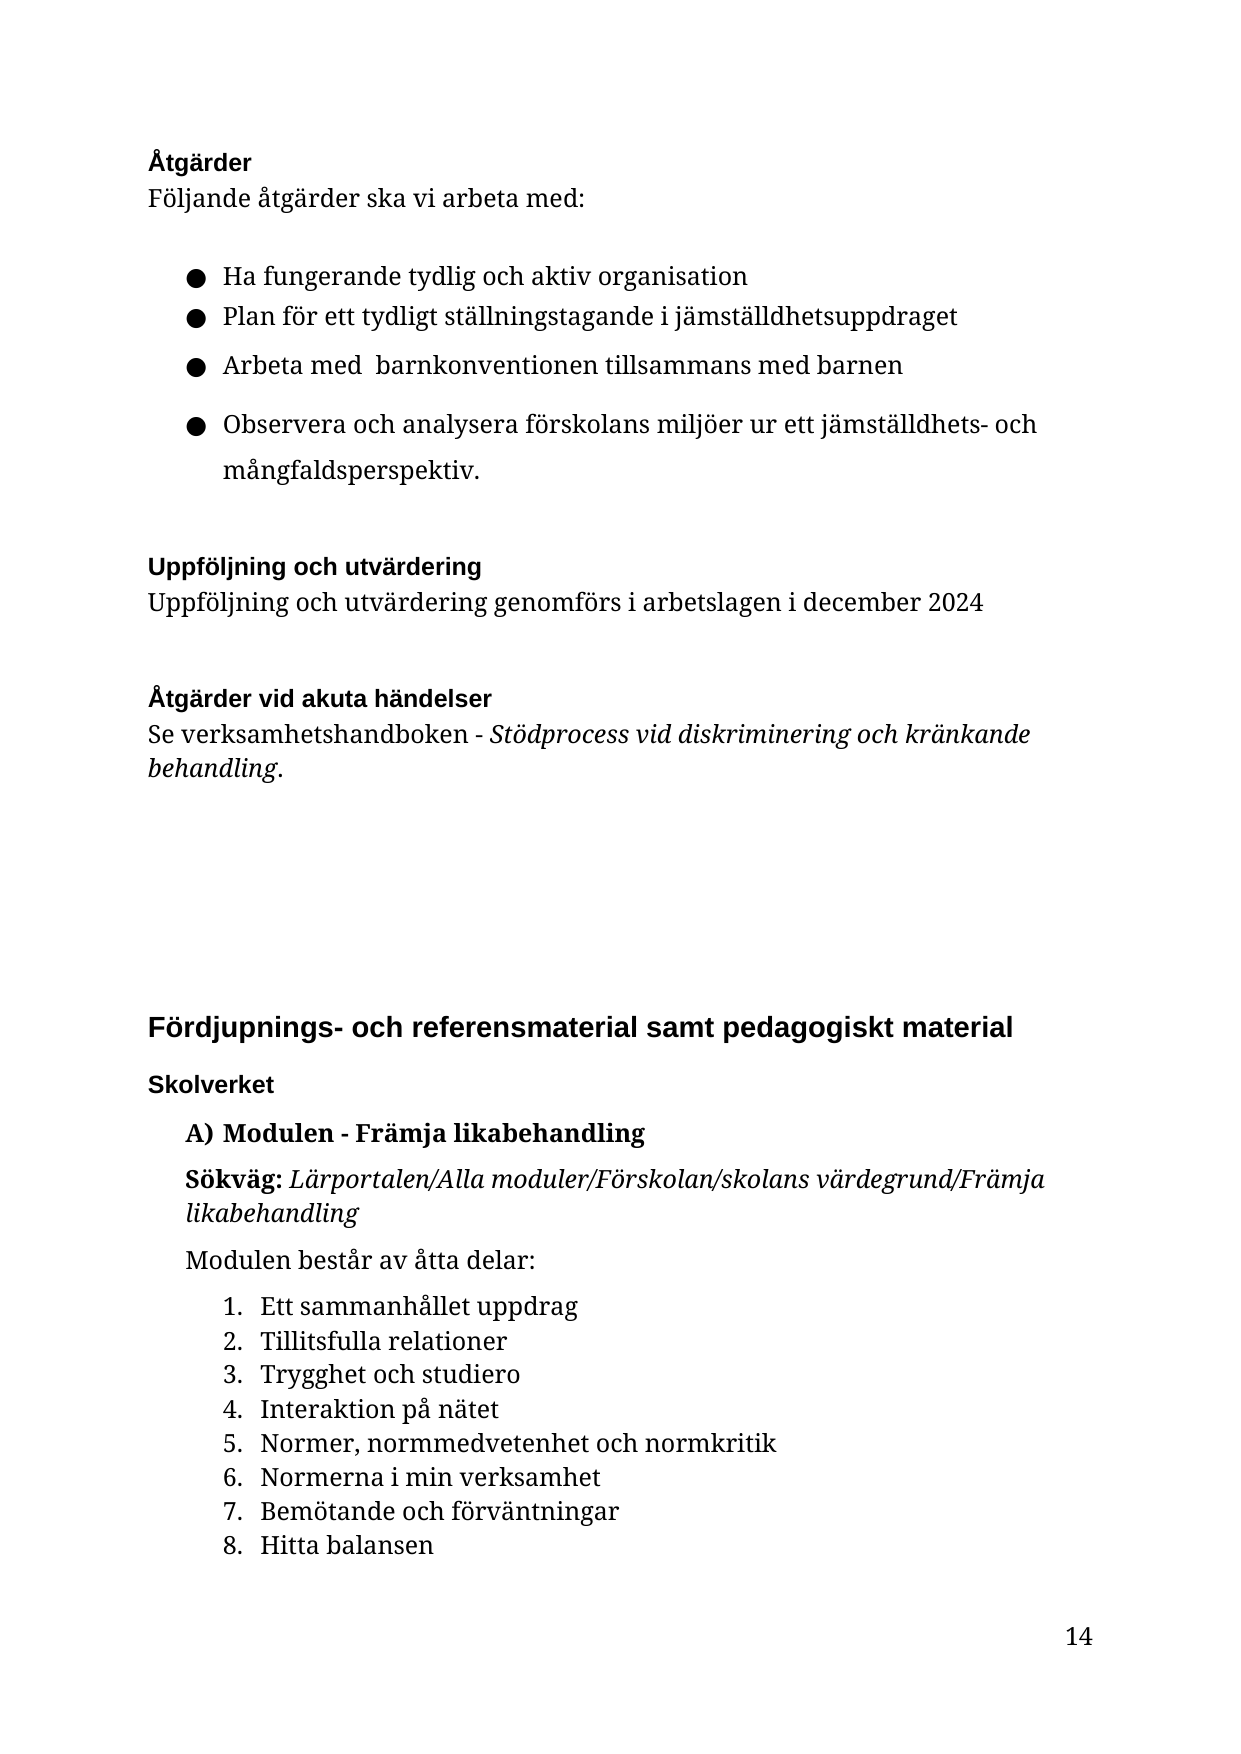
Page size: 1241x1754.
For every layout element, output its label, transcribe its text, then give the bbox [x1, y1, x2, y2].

list Trygghet och studiero [223, 1357, 1093, 1391]
list Observera och analysera förskolans miljöer ur ett jämställdhets- och mångfaldsperspektiv. [185, 396, 1093, 487]
list Normerna i min verksamhet [223, 1459, 1093, 1493]
text Se verksamhetshandboken - Stödprocess vid diskriminering och kränkande behandling. [148, 717, 1093, 785]
text Sökväg: Lärportalen/Alla moduler/Förskolan/skolans värdegrund/Främja likabehandling [185, 1162, 1093, 1230]
list Tillitsfulla relationer [223, 1323, 1093, 1357]
text Modulen består av åtta delar: [185, 1242, 1093, 1277]
list Interaktion på nätet [223, 1391, 1093, 1425]
list Ett sammanhållet uppdrag [223, 1289, 1093, 1323]
text Åtgärder vid akuta händelser [148, 684, 1093, 713]
text Uppföljning och utvärdering genomförs i arbetslagen i december 2024 [148, 585, 1093, 619]
list Bemötande och förväntningar [223, 1493, 1093, 1527]
text Följande åtgärder ska vi arbeta med: [148, 181, 1093, 215]
list Modulen - Främja likabehandling [185, 1115, 1093, 1149]
text Fördjupnings- och referensmaterial samt pedagogiskt material [148, 1010, 1093, 1044]
list Arbeta med barnkonventionen tillsammans med barnen [185, 337, 1093, 388]
subtitle Skolverket [148, 1070, 1093, 1098]
list Hitta balansen [223, 1527, 1093, 1562]
list Normer, normmedvetenhet och normkritik [223, 1425, 1093, 1459]
subtitle Uppföljning och utvärdering [148, 552, 1093, 580]
list Ha fungerande tydlig och aktiv organisation [185, 259, 1093, 293]
subtitle Åtgärder [148, 148, 1093, 176]
list Plan för ett tydligt ställningstagande i jämställdhetsuppdraget [185, 298, 1093, 332]
